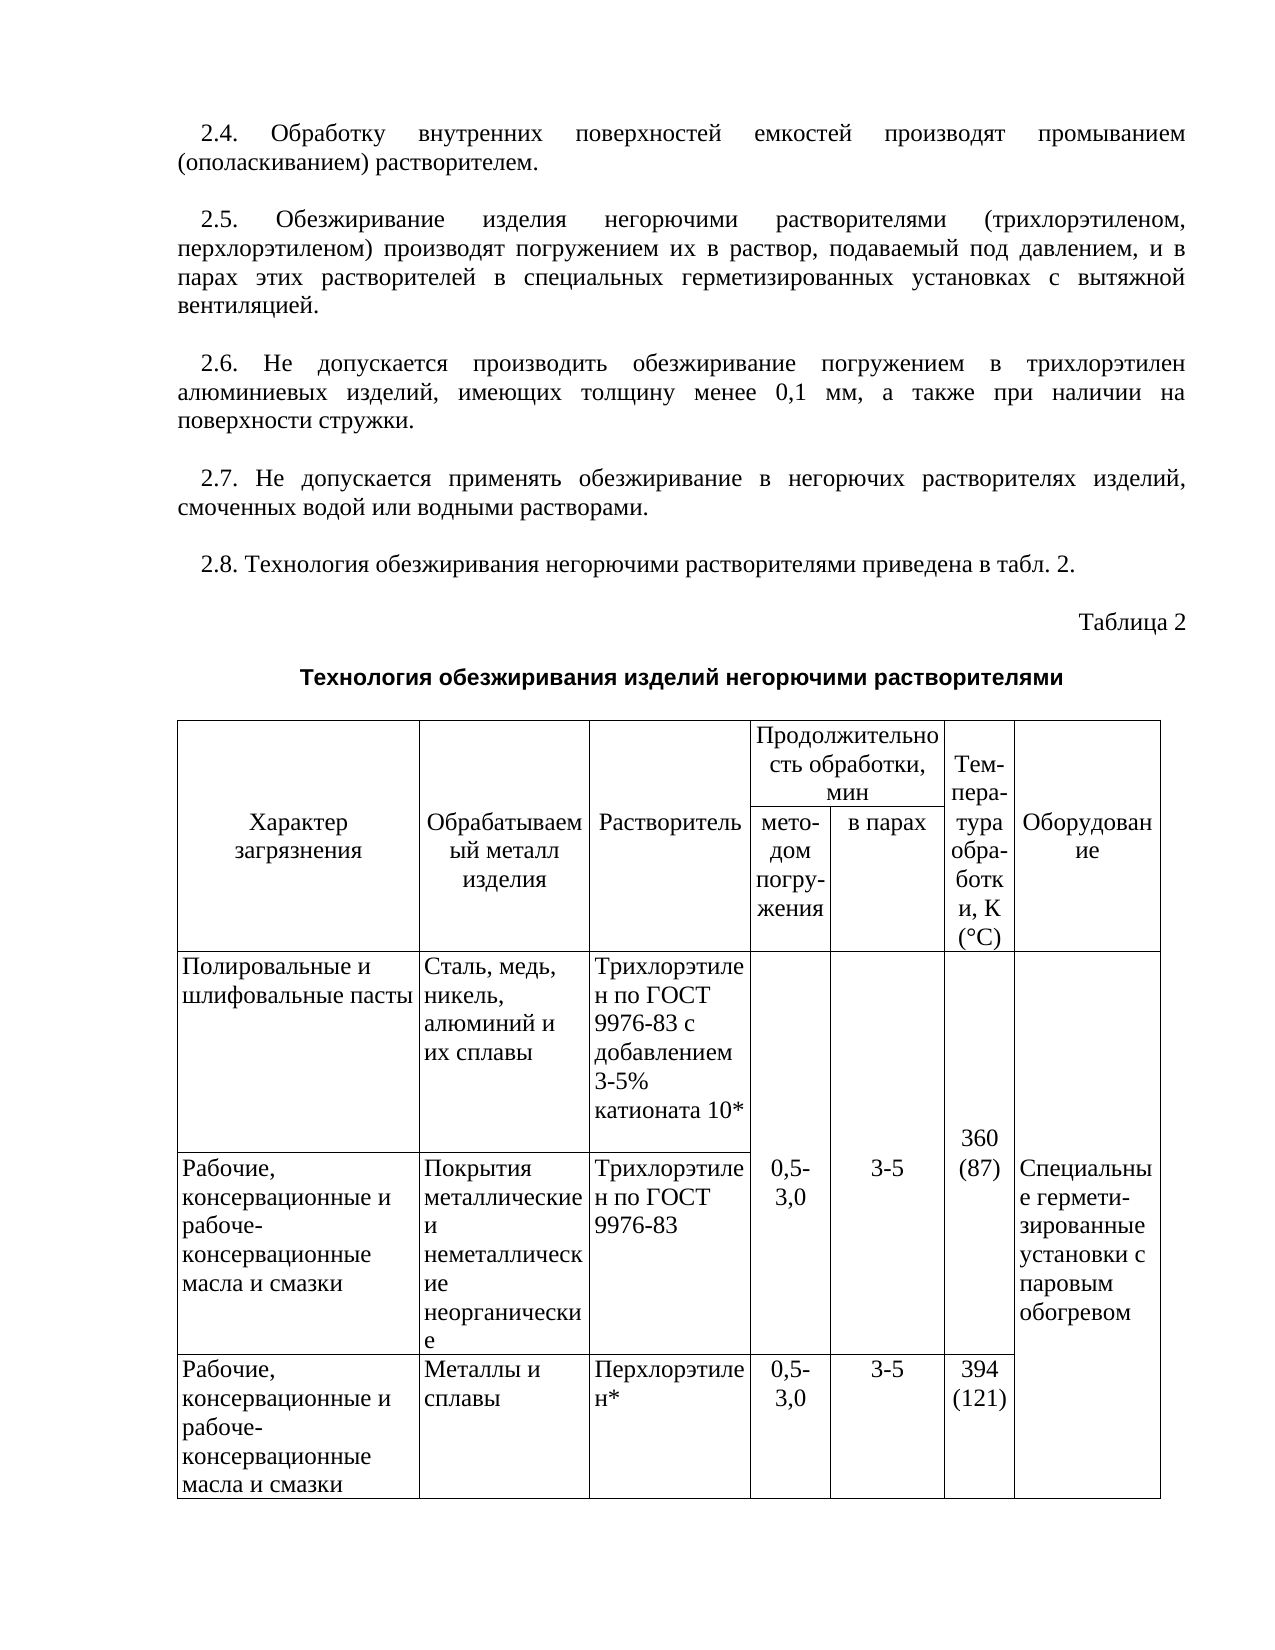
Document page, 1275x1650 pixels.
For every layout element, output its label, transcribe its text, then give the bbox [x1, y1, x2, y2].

table_cell Покрытия металлические и неметаллические неорганические [420, 1153, 589, 1354]
table_cell мето- дом погру- жения [751, 807, 830, 951]
text 2.5. Обезжиривание изделия негорючими растворителями (трихлорэтиленом, перхлорэтиленом) производят погружением их в раствор, подаваемый под давлением, и в парах этих растворителей в специальных герметизированных установках с вытяжной вентиляцией. [177, 204, 1186, 319]
table_cell Трихлорэтилен по ГОСТ 9976-83 с добавлением 3-5% катионата 10* [590, 952, 750, 1152]
table_header #G0 [178, 721, 419, 806]
subtitle Технология обезжиривания изделий негорючими растворителями [177, 664, 1186, 691]
table_header Продолжительность обработки, мин [751, 721, 944, 806]
table_cell тура обра- ботки, К (°С) [945, 806, 1014, 951]
table_cell 394 (121) [945, 1355, 1014, 1498]
table_header [590, 721, 750, 806]
table_cell 0,5-3,0 [751, 1152, 830, 1354]
table_header Тем- пера- [945, 721, 1014, 806]
text 2.6. Не допускается производить обезжиривание погружением в трихлорэтилен алюминиевых изделий, имеющих толщину менее 0,1 мм, а также при наличии на поверхности стружки. [177, 348, 1186, 434]
text 2.7. Не допускается применять обезжиривание в негорючих растворителях изделий, смоченных водой или водными растворами. [177, 463, 1186, 521]
table_header [420, 721, 589, 806]
table_cell 3-5 [831, 1355, 944, 1498]
table_cell 0,5-3,0 [751, 1355, 830, 1498]
text Таблица 2 [177, 607, 1186, 636]
table_cell Металлы и сплавы [420, 1355, 589, 1498]
table_cell в парах [831, 807, 944, 951]
table_cell Рабочие, консервационные и рабоче-консервационные масла и смазки [178, 1153, 419, 1354]
table_cell Перхлорэтилен* [590, 1355, 750, 1498]
table_header [1015, 721, 1160, 806]
table_cell Обрабатываемый металл изделия [420, 806, 589, 951]
table_cell Растворитель [590, 806, 750, 951]
table_cell Рабочие, консервационные и рабоче-консервационные масла и смазки [178, 1355, 419, 1498]
table_cell Специальные гермети- зированные установки с паровым обогревом [1015, 1152, 1160, 1354]
text 2.8. Технология обезжиривания негорючими растворителями приведена в табл. 2. [177, 549, 1186, 578]
table_cell Сталь, медь, никель, алюминий и их сплавы [420, 952, 589, 1152]
text 2.4. Обработку внутренних поверхностей емкостей производят промыванием (ополаскиванием) растворителем. [177, 118, 1186, 176]
table_cell [751, 952, 830, 1152]
table_cell (87) [945, 1152, 1014, 1354]
table_cell [1015, 952, 1160, 1152]
table_cell 3-5 [831, 1152, 944, 1354]
table_cell [831, 952, 944, 1152]
table_cell Полировальные и шлифовальные пасты [178, 952, 419, 1152]
table_cell 360 [945, 952, 1014, 1152]
table_cell [1015, 1354, 1160, 1498]
table_cell Трихлорэтилен по ГОСТ 9976-83 [590, 1153, 750, 1354]
table_cell Характер загрязнения [178, 806, 419, 951]
table_cell Оборудование [1015, 806, 1160, 951]
